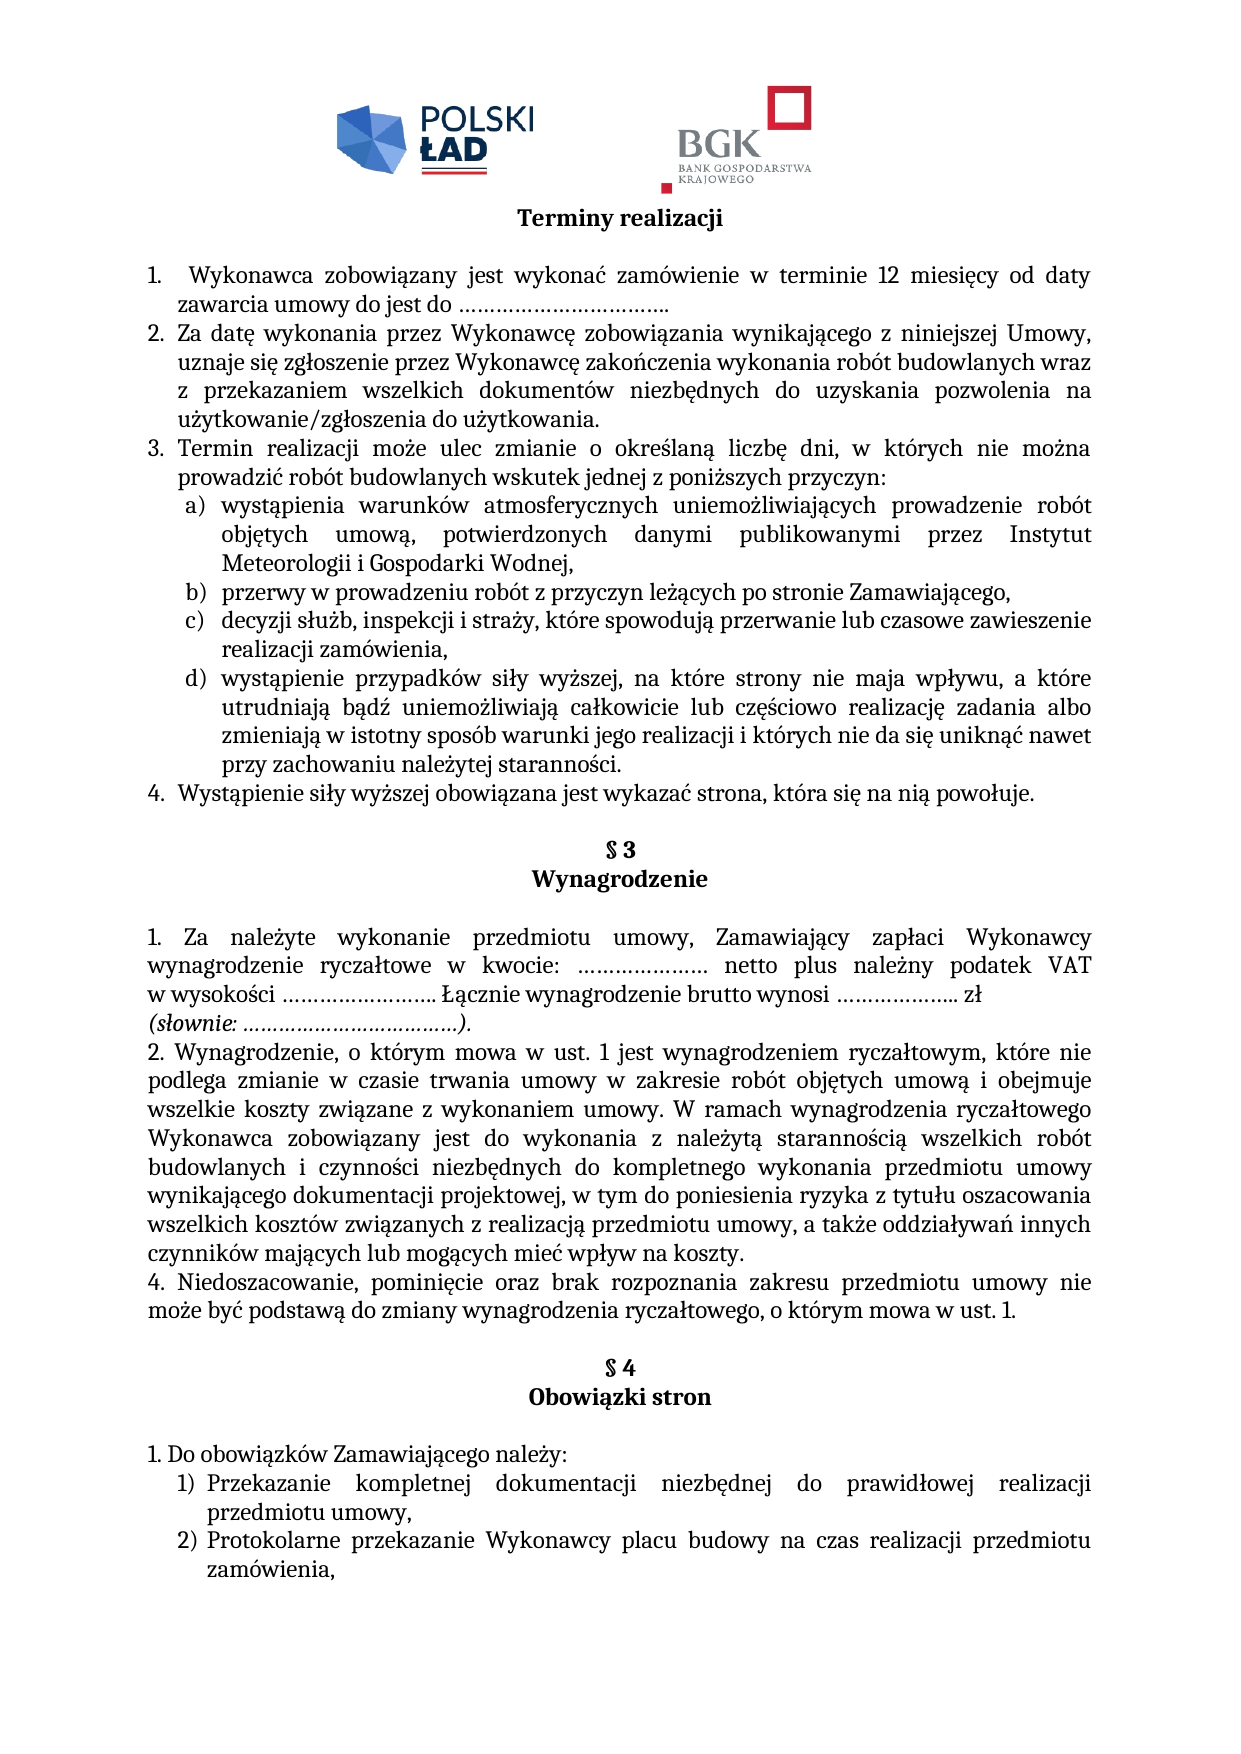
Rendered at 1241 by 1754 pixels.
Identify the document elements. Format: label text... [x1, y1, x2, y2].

picture [325, 73, 558, 204]
list przerwy w prowadzeniu robót z przyczyn leżących po stronie Zamawiającego, [185, 577, 1093, 606]
list wystąpienia warunków atmosferycznych uniemożliwiających prowadzenie robót objętych umową, potwierdzonych danymi publikowanymi przez Instytut Meteorologii i Gospodarki Wodnej, [185, 491, 1093, 577]
text Obowiązki stron [148, 1382, 1093, 1411]
list Protokolarne przekazanie Wykonawcy placu budowy na czas realizacji przedmiotu zamówienia, [177, 1526, 1093, 1584]
list Wykonawca zobowiązany jest wykonać zamówienie w terminie 12 miesięcy od daty zawarcia umowy do jest do ……………………………. [148, 261, 1093, 319]
list Wystąpienie siły wyższej obowiązana jest wykazać strona, która się na nią powołuje. [148, 779, 1093, 807]
text 1. Do obowiązków Zamawiającego należy: [148, 1440, 1093, 1469]
text § 3 [148, 836, 1093, 865]
list Termin realizacji może ulec zmianie o określaną liczbę dni, w których nie można prowadzić robót budowlanych wskutek jednej z poniższych przyczyn: [148, 434, 1093, 491]
text (słownie: ………………………………). [148, 1009, 1093, 1037]
list Za datę wykonania przez Wykonawcę zobowiązania wynikającego z niniejszej Umowy, uznaje się zgłoszenie przez Wykonawcę zakończenia wykonania robót budowlanych wraz z przekazaniem wszelkich dokumentów niezbędnych do uzyskania pozwolenia na użytkowanie/zgłoszenia do użytkowania. [148, 319, 1093, 434]
text § 4 [148, 1354, 1093, 1382]
text 1. Za należyte wykonanie przedmiotu umowy, Zamawiający zapłaci Wykonawcy wynagrodzenie ryczałtowe w kwocie: ………………… netto plus należny podatek VAT w wysokości ……………………. Łącznie wynagrodzenie brutto wynosi ……………….. zł [148, 922, 1093, 1009]
text Wynagrodzenie [148, 865, 1093, 894]
text 2. Wynagrodzenie, o którym mowa w ust. 1 jest wynagrodzeniem ryczałtowym, które nie podlega zmianie w czasie trwania umowy w zakresie robót objętych umową i obejmuje wszelkie koszty związane z wykonaniem umowy. W ramach wynagrodzenia ryczałtowego Wykonawca zobowiązany jest do wykonania z należytą starannością wszelkich robót budowlanych i czynności niezbędnych do kompletnego wykonania przedmiotu umowy wynikającego dokumentacji projektowej, w tym do poniesienia ryzyka z tytułu oszacowania wszelkich kosztów związanych z realizacją przedmiotu umowy, a także oddziaływań innych czynników mających lub mogących mieć wpływ na koszty. [148, 1037, 1093, 1267]
text 4. Niedoszacowanie, pominięcie oraz brak rozpoznania zakresu przedmiotu umowy nie może być podstawą do zmiany wynagrodzenia ryczałtowego, o którym mowa w ust. 1. [148, 1267, 1093, 1325]
text Terminy realizacji [148, 204, 1093, 232]
list decyzji służb, inspekcji i straży, które spowodują przerwanie lub czasowe zawieszenie realizacji zamówienia, [185, 606, 1093, 664]
list wystąpienie przypadków siły wyższej, na które strony nie maja wpływu, a które utrudniają bądź uniemożliwiają całkowicie lub częściowo realizację zadania albo zmieniają w istotny sposób warunki jego realizacji i których nie da się uniknąć nawet przy zachowaniu należytej staranności. [185, 664, 1093, 779]
picture [645, 73, 832, 204]
list Przekazanie kompletnej dokumentacji niezbędnej do prawidłowej realizacji przedmiotu umowy, [177, 1469, 1093, 1526]
